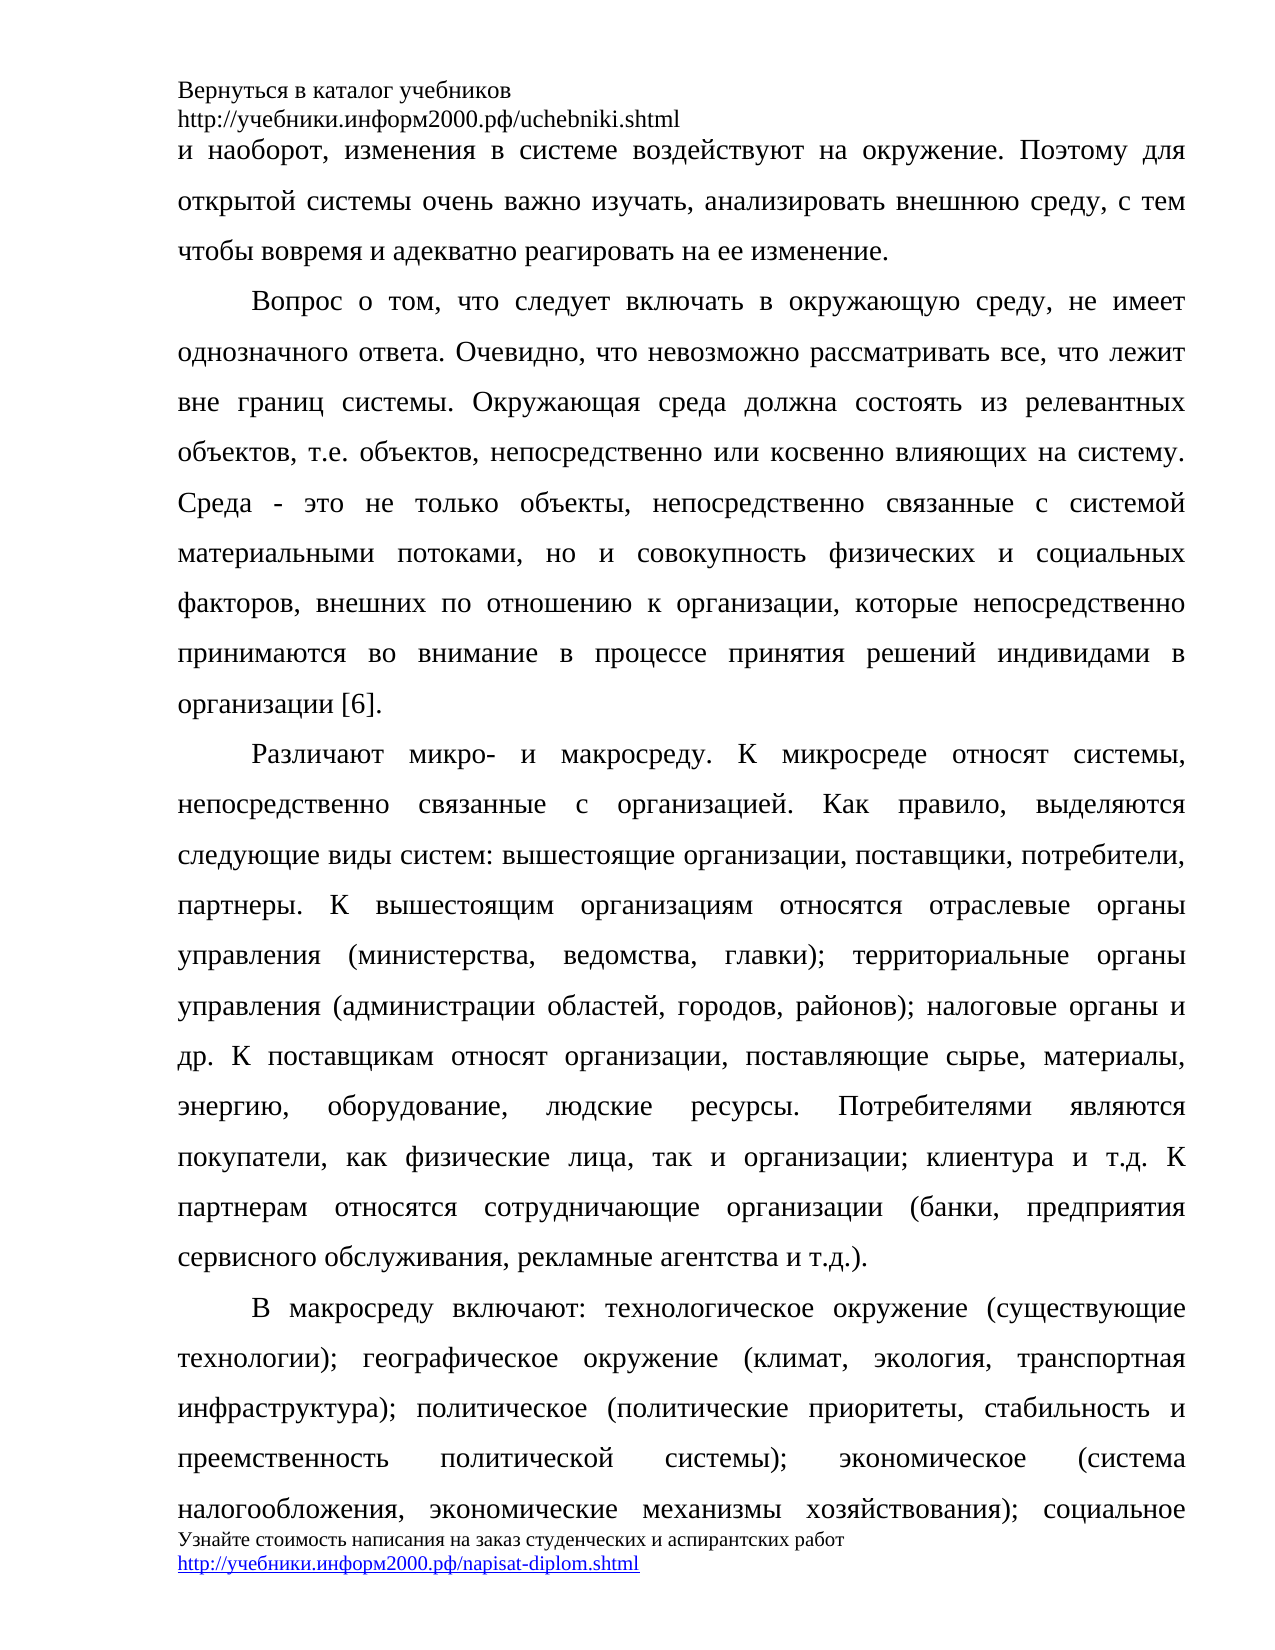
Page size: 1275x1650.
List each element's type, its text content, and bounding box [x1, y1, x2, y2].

text Вопрос о том, что следует включать в окружающую среду, не имеет однозначного ответа. Очевидно, что невозможно рассматривать все, что лежит вне границ системы. Окружающая среда должна состоять из релевантных объектов, т.е. объектов, непосредственно или косвенно влияющих на систему. Среда - это не только объекты, непосредственно связанные с системой материальными потоками, но и совокупность физических и социальных факторов, внешних по отношению к организации, которые непосредственно принимаются во внимание в процессе принятия решений индивидами в организации [6]. [177, 283, 1186, 719]
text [177, 132, 1186, 267]
text Различают микро- и макросреду. К микросреде относят системы, непосредственно связанные с организацией. Как правило, выделяются следующие виды систем: вышестоящие организации, поставщики, потребители, партнеры. К вышестоящим организациям относятся отраслевые органы управления (министерства, ведомства, главки); территориальные органы управления (администрации областей, городов, районов); налоговые органы и др. К поставщикам относят организации, поставляющие сырье, материалы, энергию, оборудование, людские ресурсы. Потребителями являются покупатели, как физические лица, так и организации; клиентура и т.д. К партнерам относятся сотрудничающие организации (банки, предприятия сервисного обслуживания, рекламные агентства и т.д.). [177, 736, 1186, 1273]
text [177, 1290, 1186, 1524]
